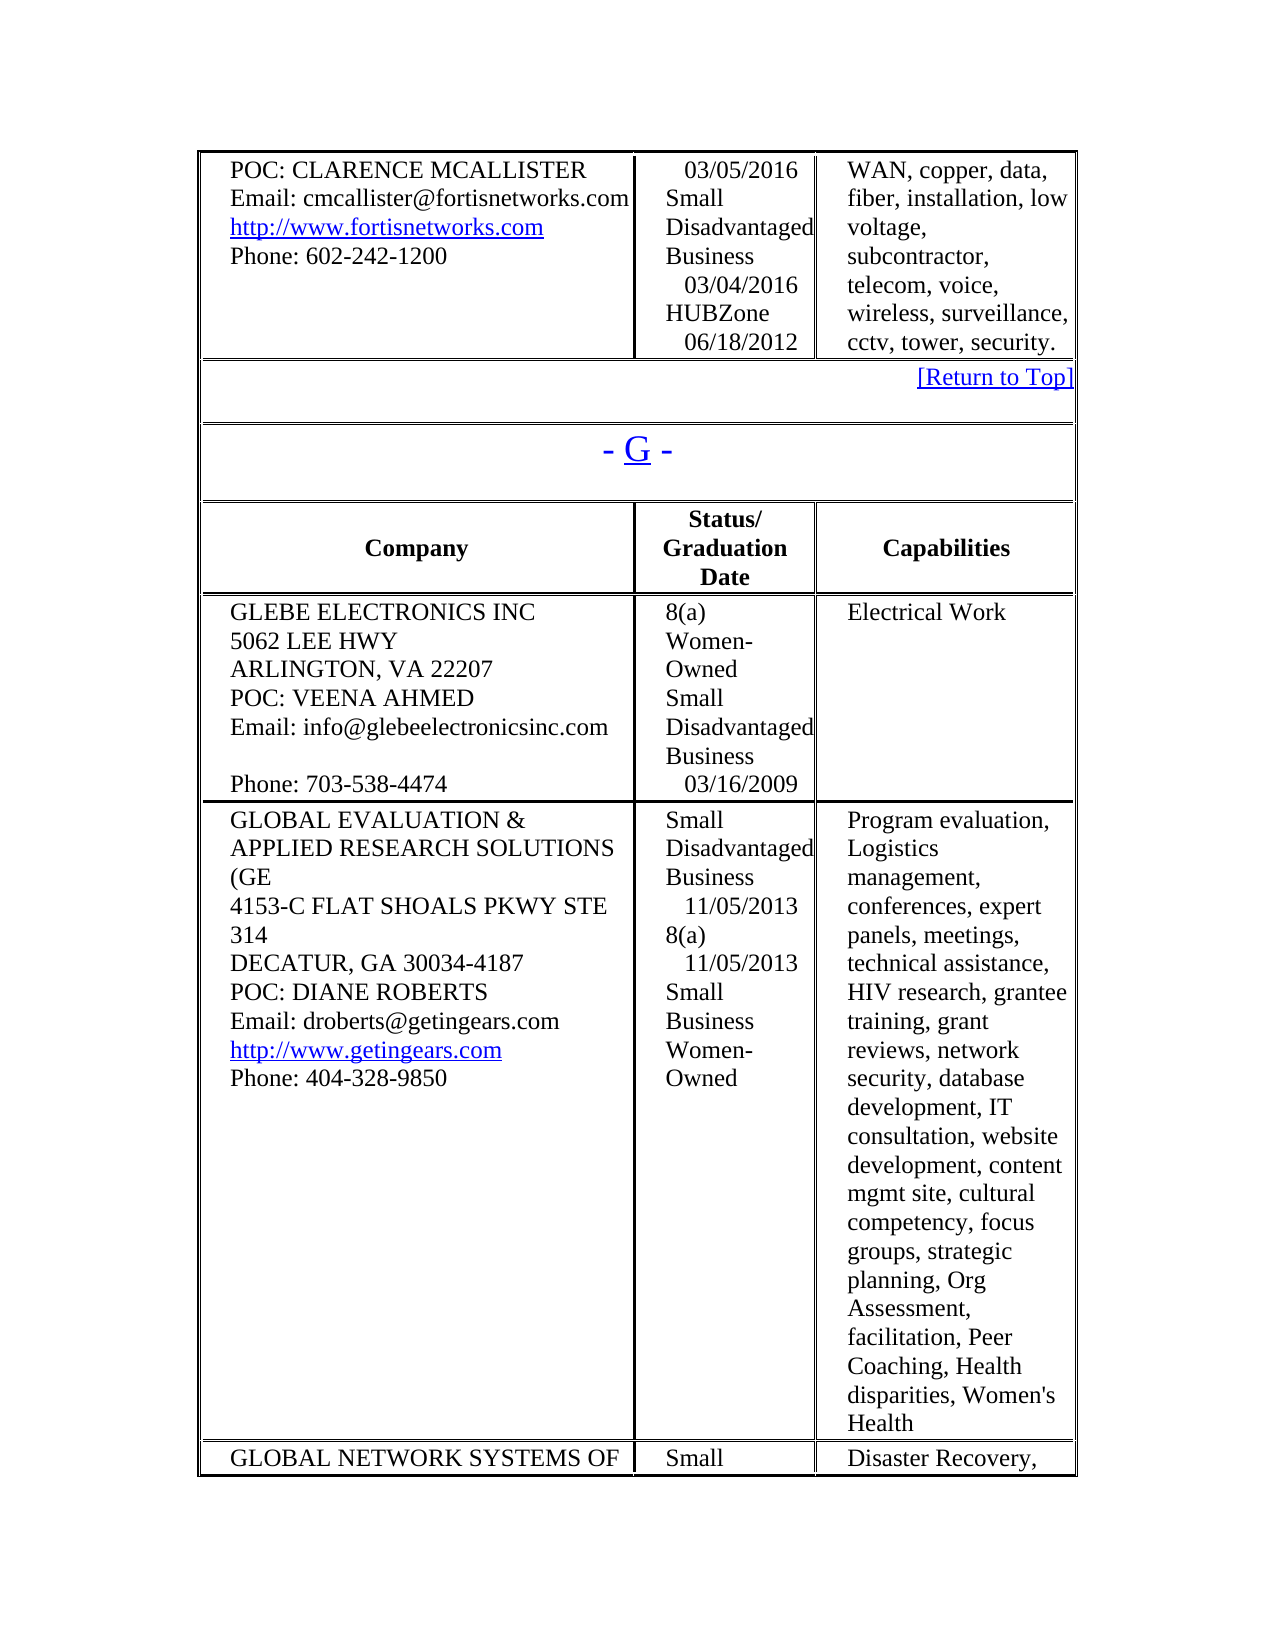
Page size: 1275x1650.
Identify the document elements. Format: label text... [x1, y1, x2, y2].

table_cell GLEBE ELECTRONICS INC 5062 LEE HWY ARLINGTON, VA 22207 POC: VEENA AHMED Email: info@glebeelectronicsinc.com Phone: 703-538-4474 [201, 592, 633, 800]
table_cell - G - [201, 421, 1075, 500]
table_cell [634, 1442, 816, 1474]
table_cell Capabilities [816, 500, 1076, 592]
table_cell [Return to Top] [199, 358, 1076, 421]
table_cell Program evaluation, Logistics management, conferences, expert panels, meetings, technical assistance, HIV research, grantee training, grant reviews, network security, database development, IT consultation, website development, content mgmt site, cultural competency, focus groups, strategic planning, Org Assessment, facilitation, Peer Coaching, Health disparities, Women's Health [817, 800, 1075, 1439]
table_cell Company [199, 500, 634, 592]
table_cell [634, 153, 816, 358]
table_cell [199, 1439, 634, 1474]
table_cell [816, 153, 1075, 358]
table_cell 8(a) Women-Owned Small Disadvantaged Business 03/16/2009 [636, 596, 814, 800]
table_cell Small Disadvantaged Business 11/05/2013 8(a) 11/05/2013 Small Business Women-Owned [636, 803, 814, 1439]
table_cell Status/Graduation Date [636, 503, 814, 592]
table_cell GLOBAL EVALUATION & APPLIED RESEARCH SOLUTIONS (GE 4153-C FLAT SHOALS PKWY STE 314 DECATUR, GA 30034-4187 POC: DIANE ROBERTS Email: droberts@getingears.com http://www.getingears.com Phone: 404-328-9850 [201, 800, 633, 1439]
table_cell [816, 1439, 1076, 1474]
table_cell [201, 152, 634, 358]
table_cell Electrical Work [817, 592, 1075, 800]
